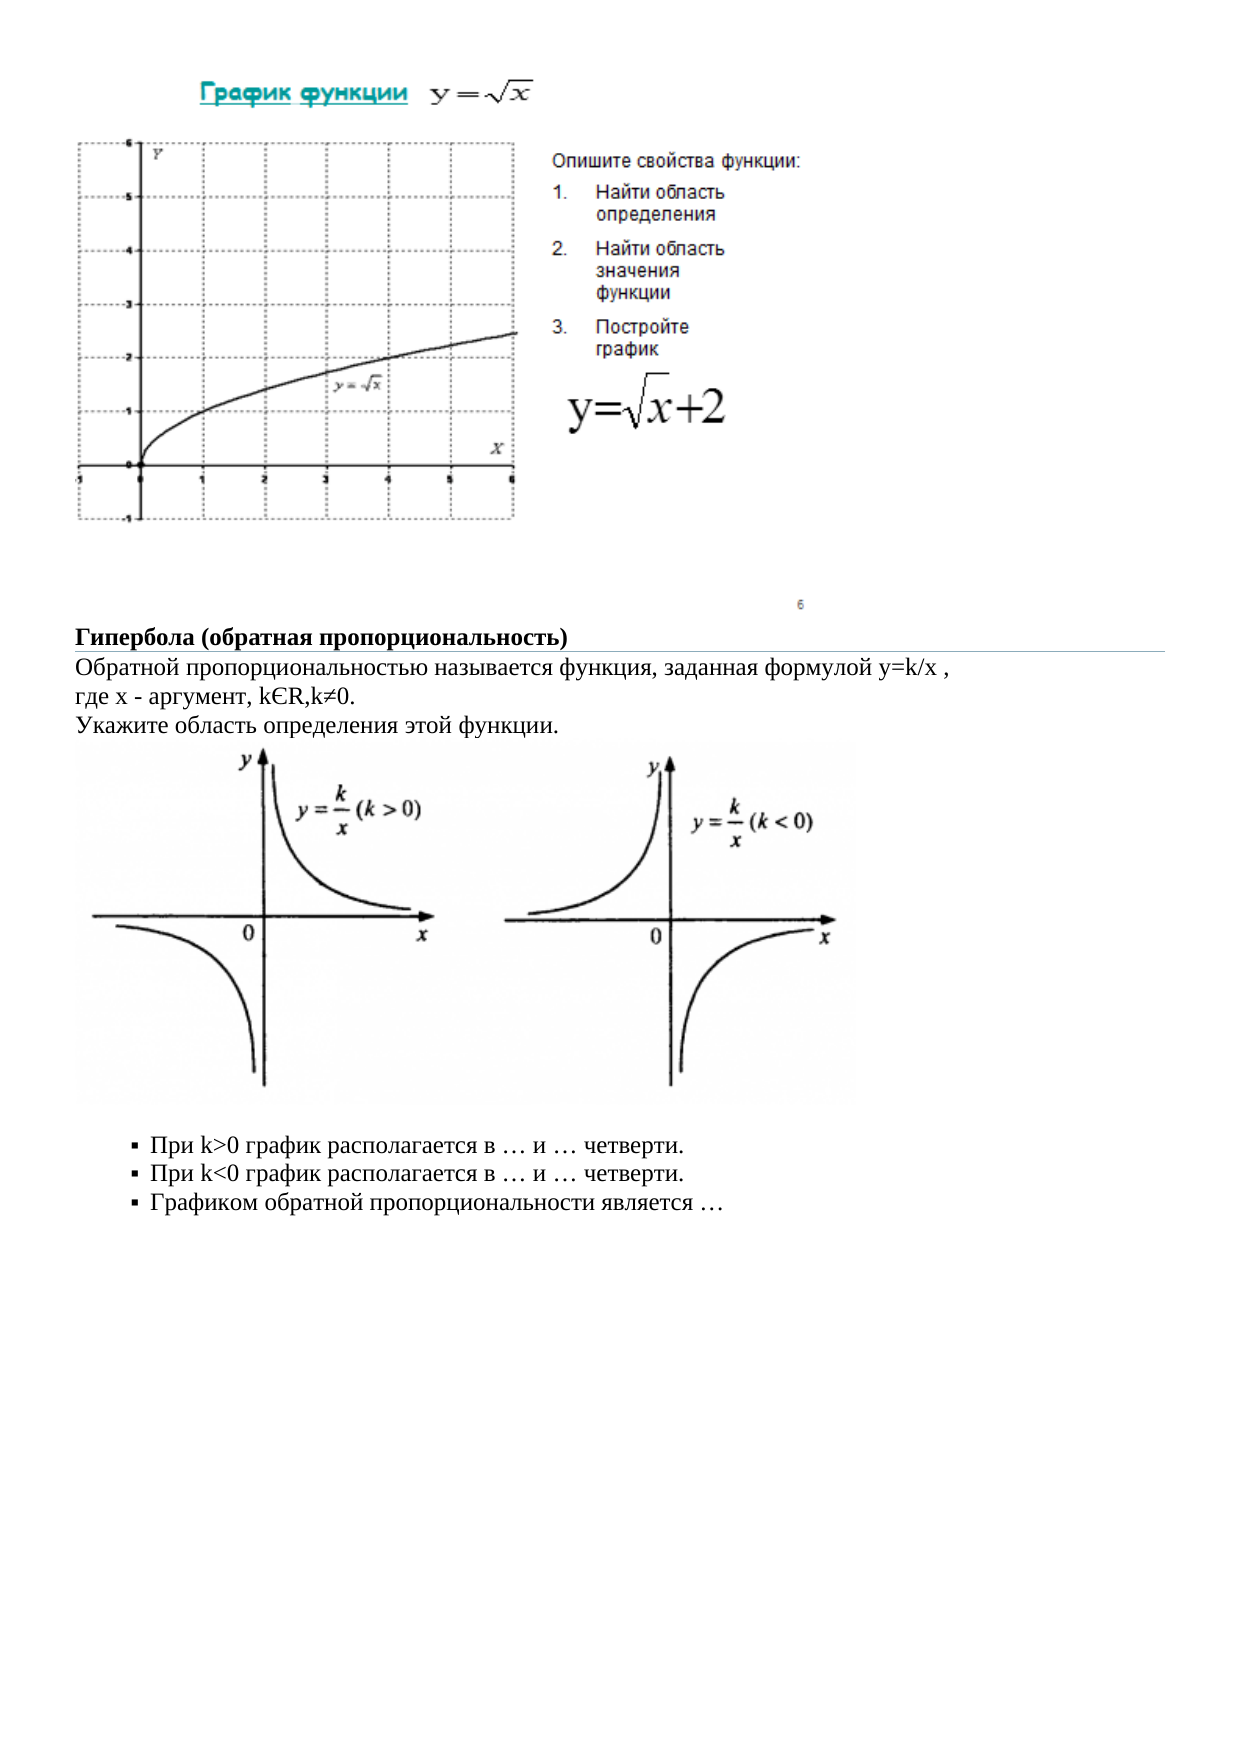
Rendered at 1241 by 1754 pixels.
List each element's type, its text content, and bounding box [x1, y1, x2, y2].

picture [75, 738, 857, 1105]
text Укажите область определения этой функции. [75, 710, 1165, 738]
text где х - аргумент, kЄR,k≠0. [75, 681, 1165, 710]
list Графиком обратной пропорциональности является … [130, 1187, 1165, 1216]
text Обратной пропорциональностью называется функция, заданная формулой y=k/x , [75, 652, 1165, 681]
picture [75, 59, 826, 622]
list При k>0 график располагается в … и … четверти. [130, 1130, 1165, 1158]
list При k<0 график располагается в … и … четверти. [130, 1158, 1165, 1187]
subtitle Гипербола (обратная пропорциональность) [75, 622, 1165, 651]
